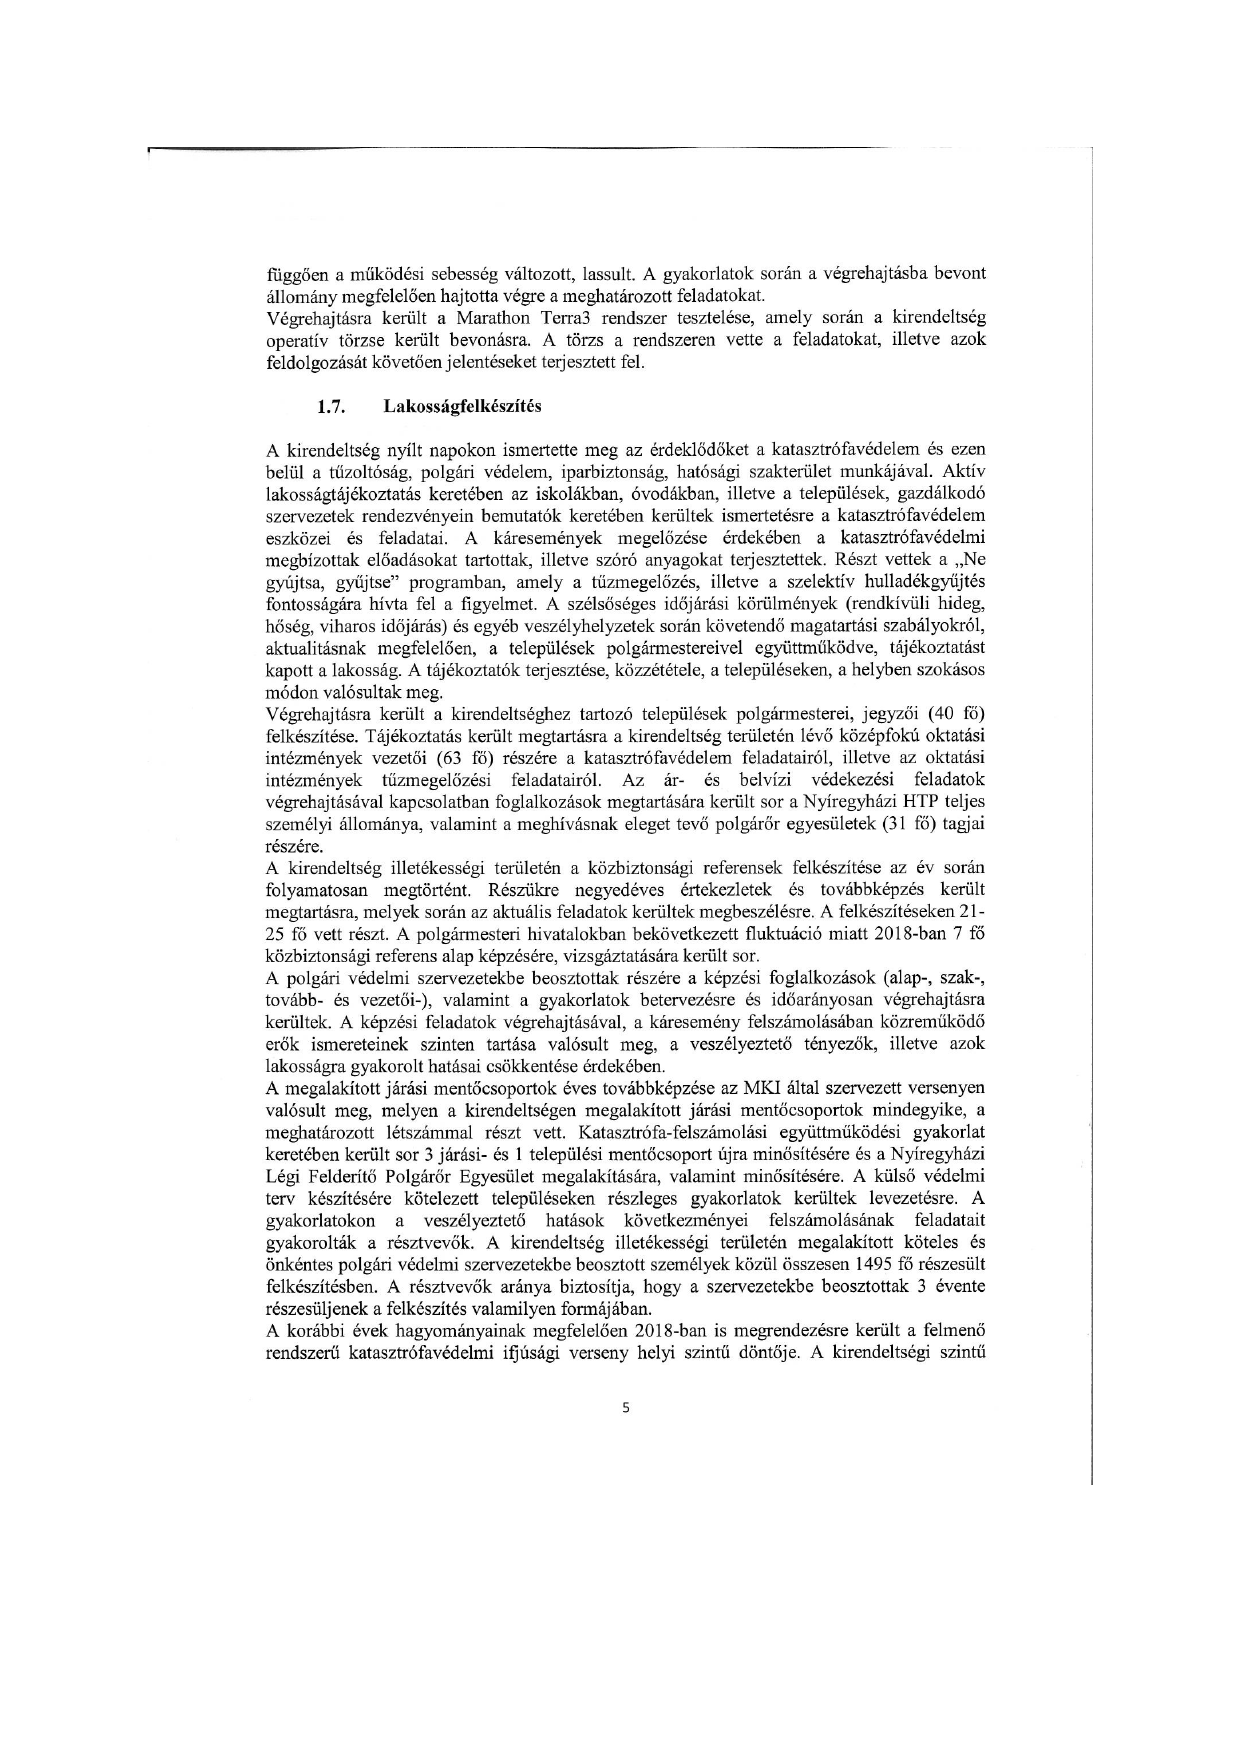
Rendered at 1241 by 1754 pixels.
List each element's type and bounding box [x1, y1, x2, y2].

picture [147, 147, 1093, 1485]
